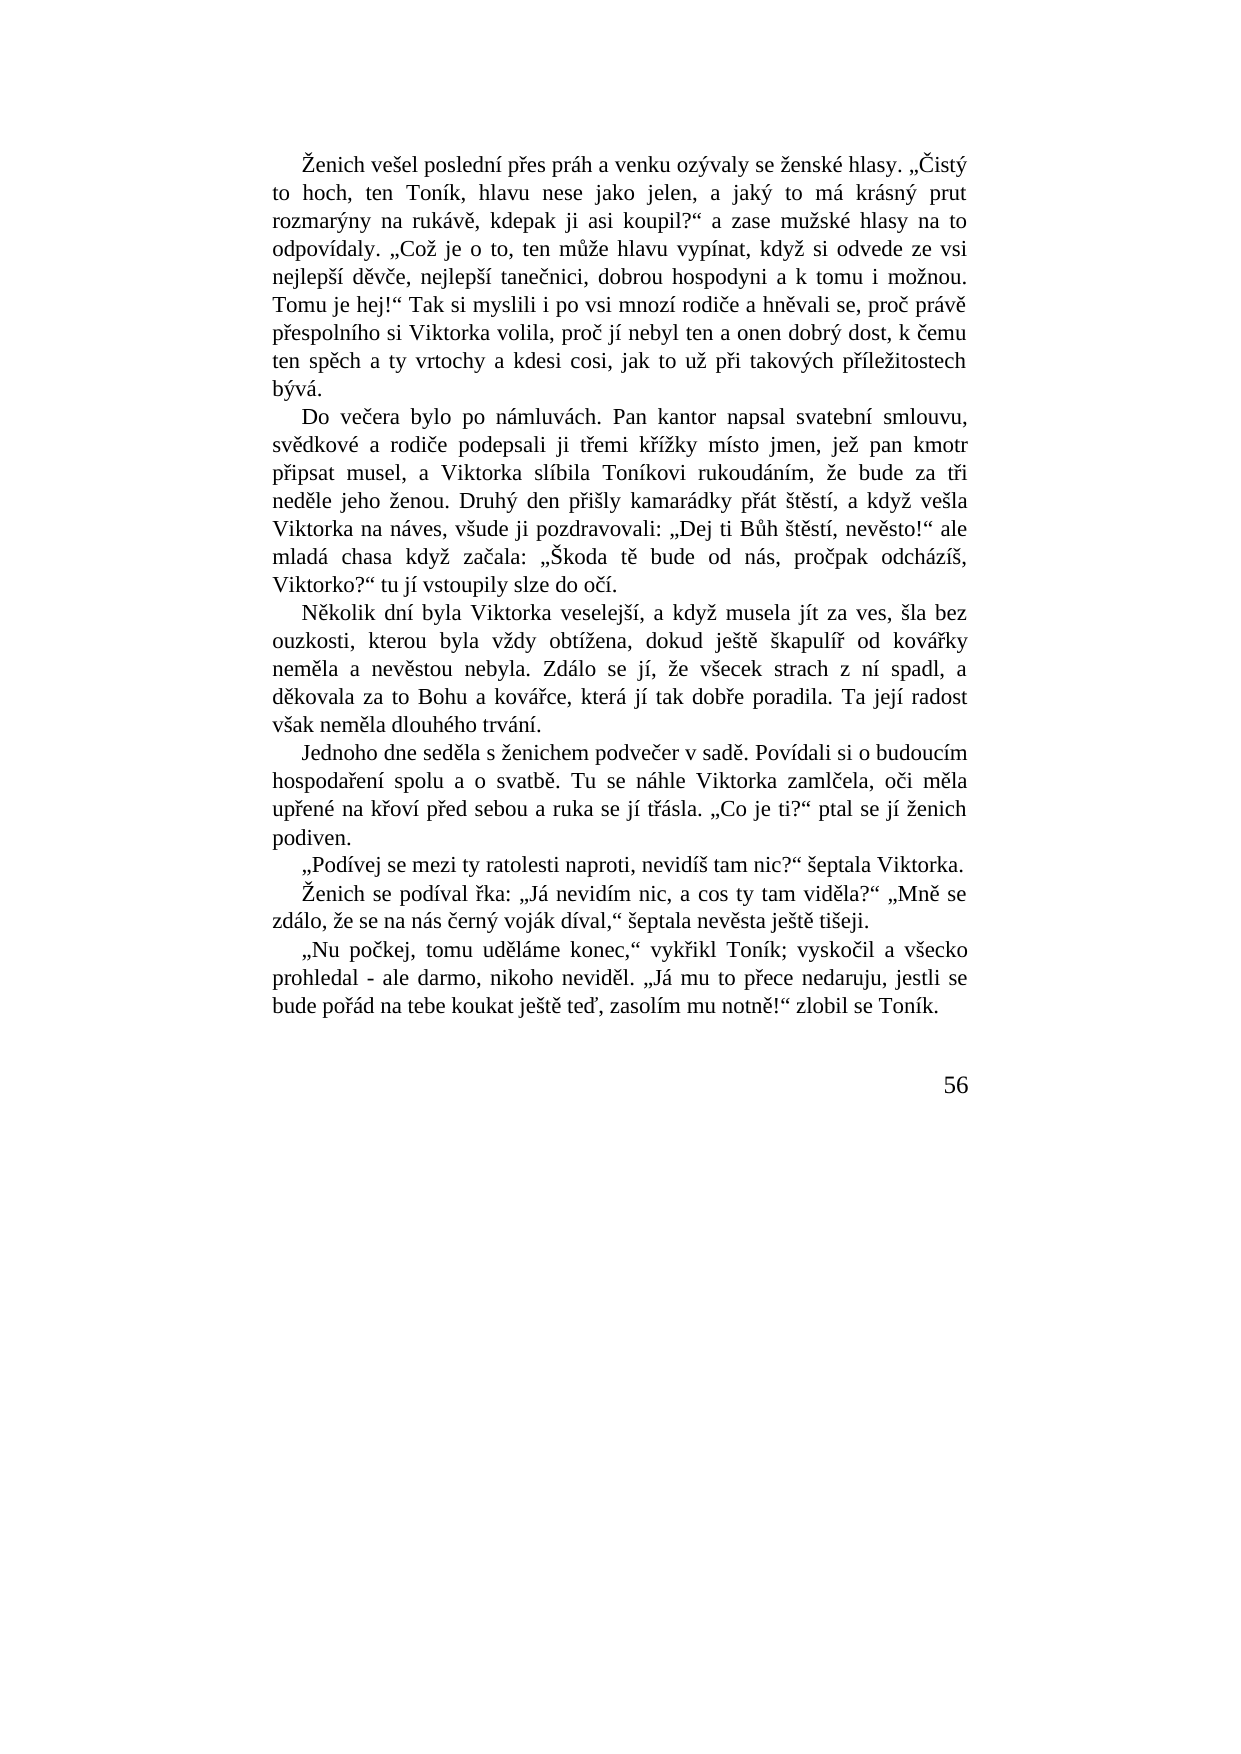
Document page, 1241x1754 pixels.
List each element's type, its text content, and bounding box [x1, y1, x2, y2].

text Několik dní byla Viktorka veselejší, a když musela jít za ves, šla bez ouzkosti, kterou byla vždy obtížena, dokud ještě škapulíř od kovářky neměla a nevěstou nebyla. Zdálo se jí, že všecek strach z ní spadl, a děkovala za to Bohu a kovářce, která jí tak dobře poradila. Ta její radost však neměla dlouhého trvání. [272, 598, 969, 738]
text „Podívej se mezi ty ratolesti naproti, nevidíš tam nic?“ šeptala Viktorka. [272, 851, 968, 878]
text Do večera bylo po námluvách. Pan kantor napsal svatební smlouvu, svědkové a rodiče podepsali ji třemi křížky místo jmen, jež pan kmotr připsat musel, a Viktorka slíbila Toníkovi rukoudáním, že bude za tři neděle jeho ženou. Druhý den přišly kamarádky přát štěstí, a když vešla Viktorka na náves, všude ji pozdravovali: „Dej ti Bůh štěstí, nevěsto!“ ale mladá chasa když začala: „Škoda tě bude od nás, pročpak odcházíš, Viktorko?“ tu jí vstoupily slze do očí. [272, 402, 969, 598]
text 56 [272, 1070, 968, 1098]
text Ženich vešel poslední přes práh a venku ozývaly se ženské hlasy. „Čistý to hoch, ten Toník, hlavu nese jako jelen, a jaký to má krásný prut rozmarýny na rukávě, kdepak ji asi koupil?“ a zase mužské hlasy na to odpovídaly. „Což je o to, ten může hlavu vypínat, když si odvede ze vsi nejlepší děvče, nejlepší tanečnici, dobrou hospodyni a k tomu i možnou. Tomu je hej!“ Tak si myslili i po vsi mnozí rodiče a hněvali se, proč právě přespolního si Viktorka volila, proč jí nebyl ten a onen dobrý dost, k čemu ten spěch a ty vrtochy a kdesi cosi, jak to už při takových příležitostech bývá. [272, 150, 968, 402]
text Jednoho dne seděla s ženichem podvečer v sadě. Povídali si o budoucím hospodaření spolu a o svatbě. Tu se náhle Viktorka zamlčela, oči měla upřené na křoví před sebou a ruka se jí třásla. „Co je ti?“ ptal se jí ženich podiven. [272, 738, 969, 851]
text „Nu počkej, tomu uděláme konec,“ vykřikl Toník; vyskočil a všecko prohledal - ale darmo, nikoho neviděl. „Já mu to přece nedaruju, jestli se bude pořád na tebe koukat ještě teď, zasolím mu notně!“ zlobil se Toník. [272, 934, 969, 1019]
text Ženich se podíval řka: „Já nevidím nic, a cos ty tam viděla?“ „Mně se zdálo, že se na nás černý voják díval,“ šeptala nevěsta ještě tišeji. [272, 878, 968, 934]
